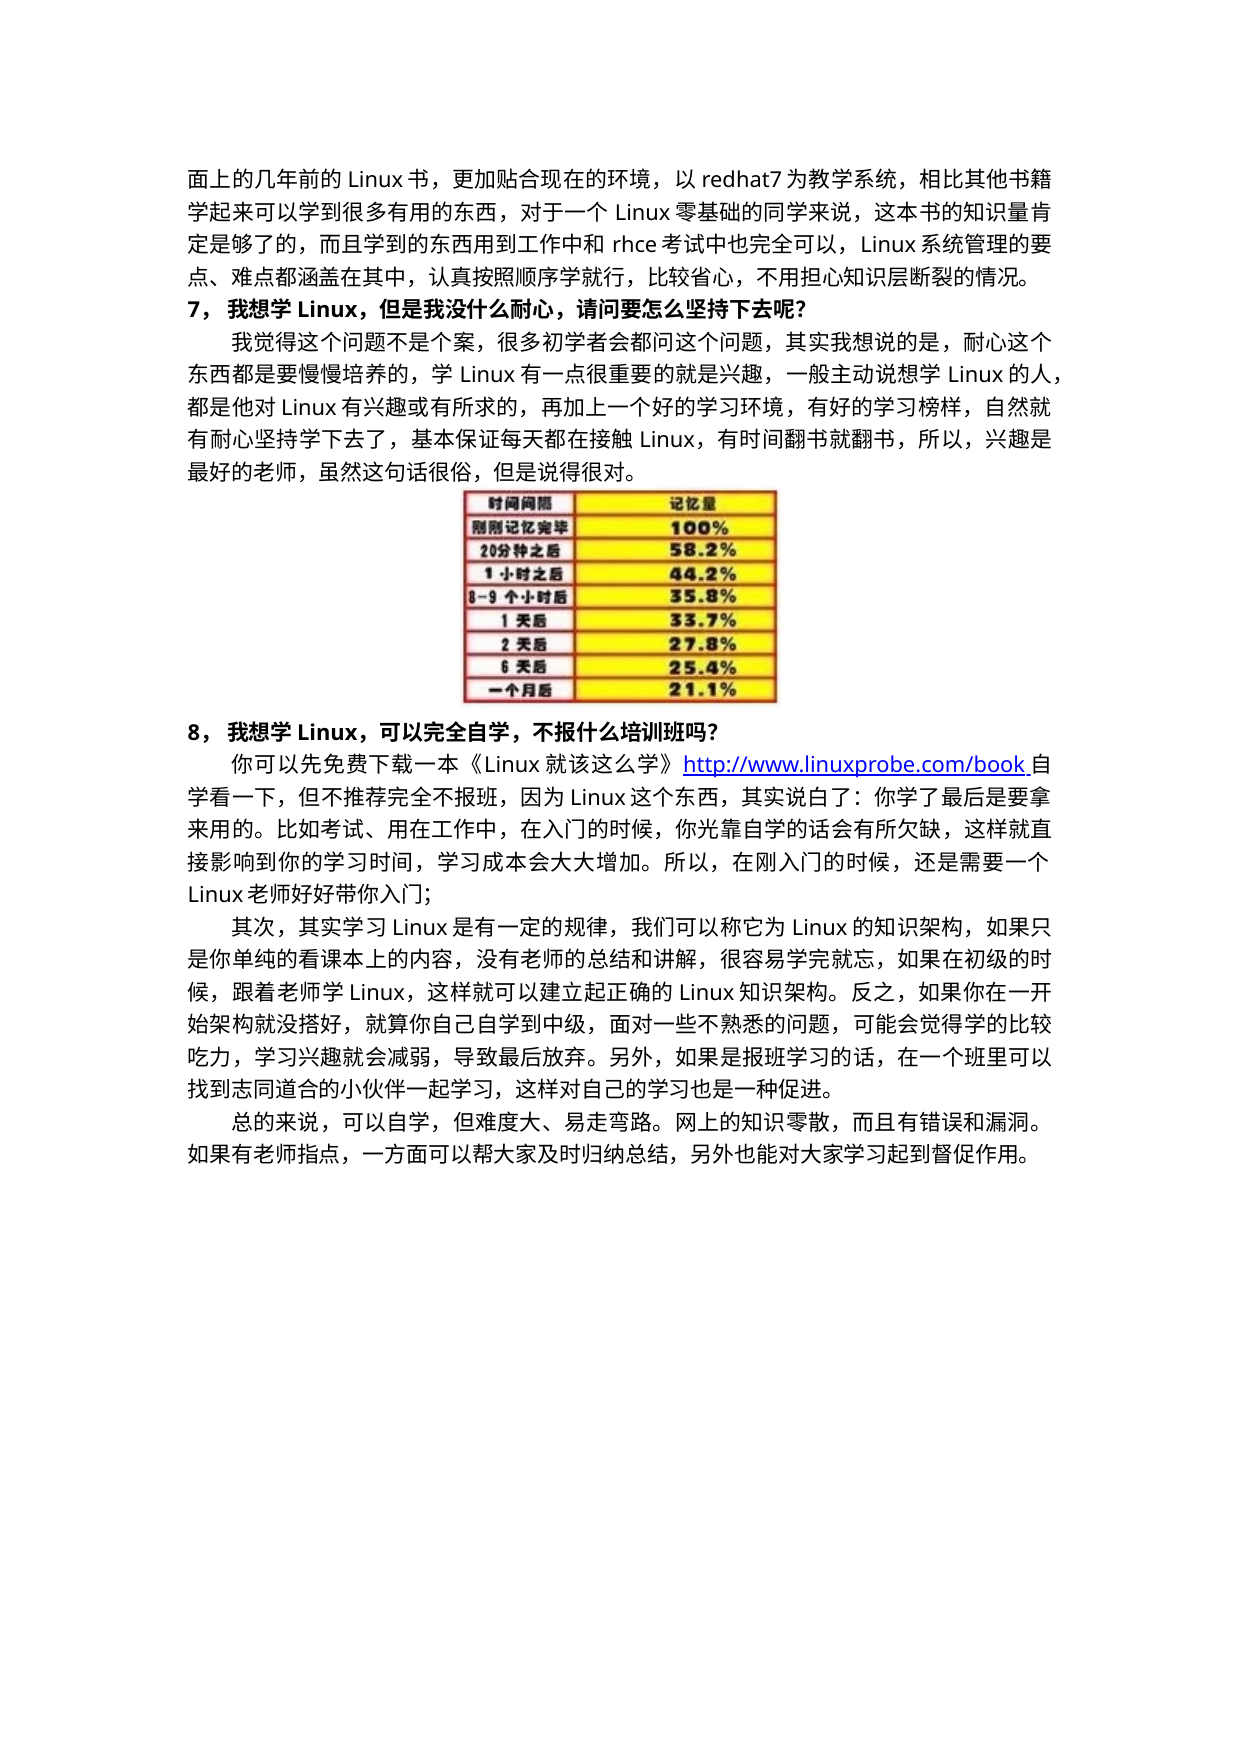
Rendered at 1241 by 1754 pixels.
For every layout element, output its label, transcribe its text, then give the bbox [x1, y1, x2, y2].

picture [459, 487, 782, 708]
text 7， 我想学Linux，但是我没什么耐心，请问要怎么坚持下去呢？ [187, 292, 1053, 324]
text 总的来说，可以自学，但难度大、易走弯路。网上的知识零散，而且有错误和漏洞。如果有老师指点，一方面可以帮大家及时归纳总结，另外也能对大家学习起到督促作用。 [187, 1104, 1053, 1169]
text 我觉得这个问题不是个案，很多初学者会都问这个问题，其实我想说的是，耐心这个东西都是要慢慢培养的，学Linux有一点很重要的就是兴趣，一般主动说想学Linux的人，都是他对Linux有兴趣或有所求的，再加上一个好的学习环境，有好的学习榜样，自然就有耐心坚持学下去了，基本保证每天都在接触Linux，有时间翻书就翻书，所以，兴趣是最好的老师，虽然这句话很俗，但是说得很对。 [187, 324, 1053, 487]
text 其次，其实学习Linux是有一定的规律，我们可以称它为Linux的知识架构，如果只是你单纯的看课本上的内容，没有老师的总结和讲解，很容易学完就忘，如果在初级的时候，跟着老师学Linux，这样就可以建立起正确的Linux知识架构。反之，如果你在一开始架构就没搭好，就算你自己自学到中级，面对一些不熟悉的问题，可能会觉得学的比较吃力，学习兴趣就会减弱，导致最后放弃。另外，如果是报班学习的话，在一个班里可以找到志同道合的小伙伴一起学习，这样对自己的学习也是一种促进。 [187, 909, 1053, 1104]
text 8， 我想学Linux，可以完全自学，不报什么培训班吗？ [187, 714, 1053, 747]
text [187, 162, 1053, 292]
text 你可以先免费下载一本《Linux就该这么学》http://www.linuxprobe.com/book自学看一下，但不推荐完全不报班，因为Linux这个东西，其实说白了：你学了最后是要拿来用的。比如考试、用在工作中，在入门的时候，你光靠自学的话会有所欠缺，这样就直接影响到你的学习时间，学习成本会大大增加。所以，在刚入门的时候，还是需要一个Linux老师好好带你入门； [187, 747, 1053, 909]
